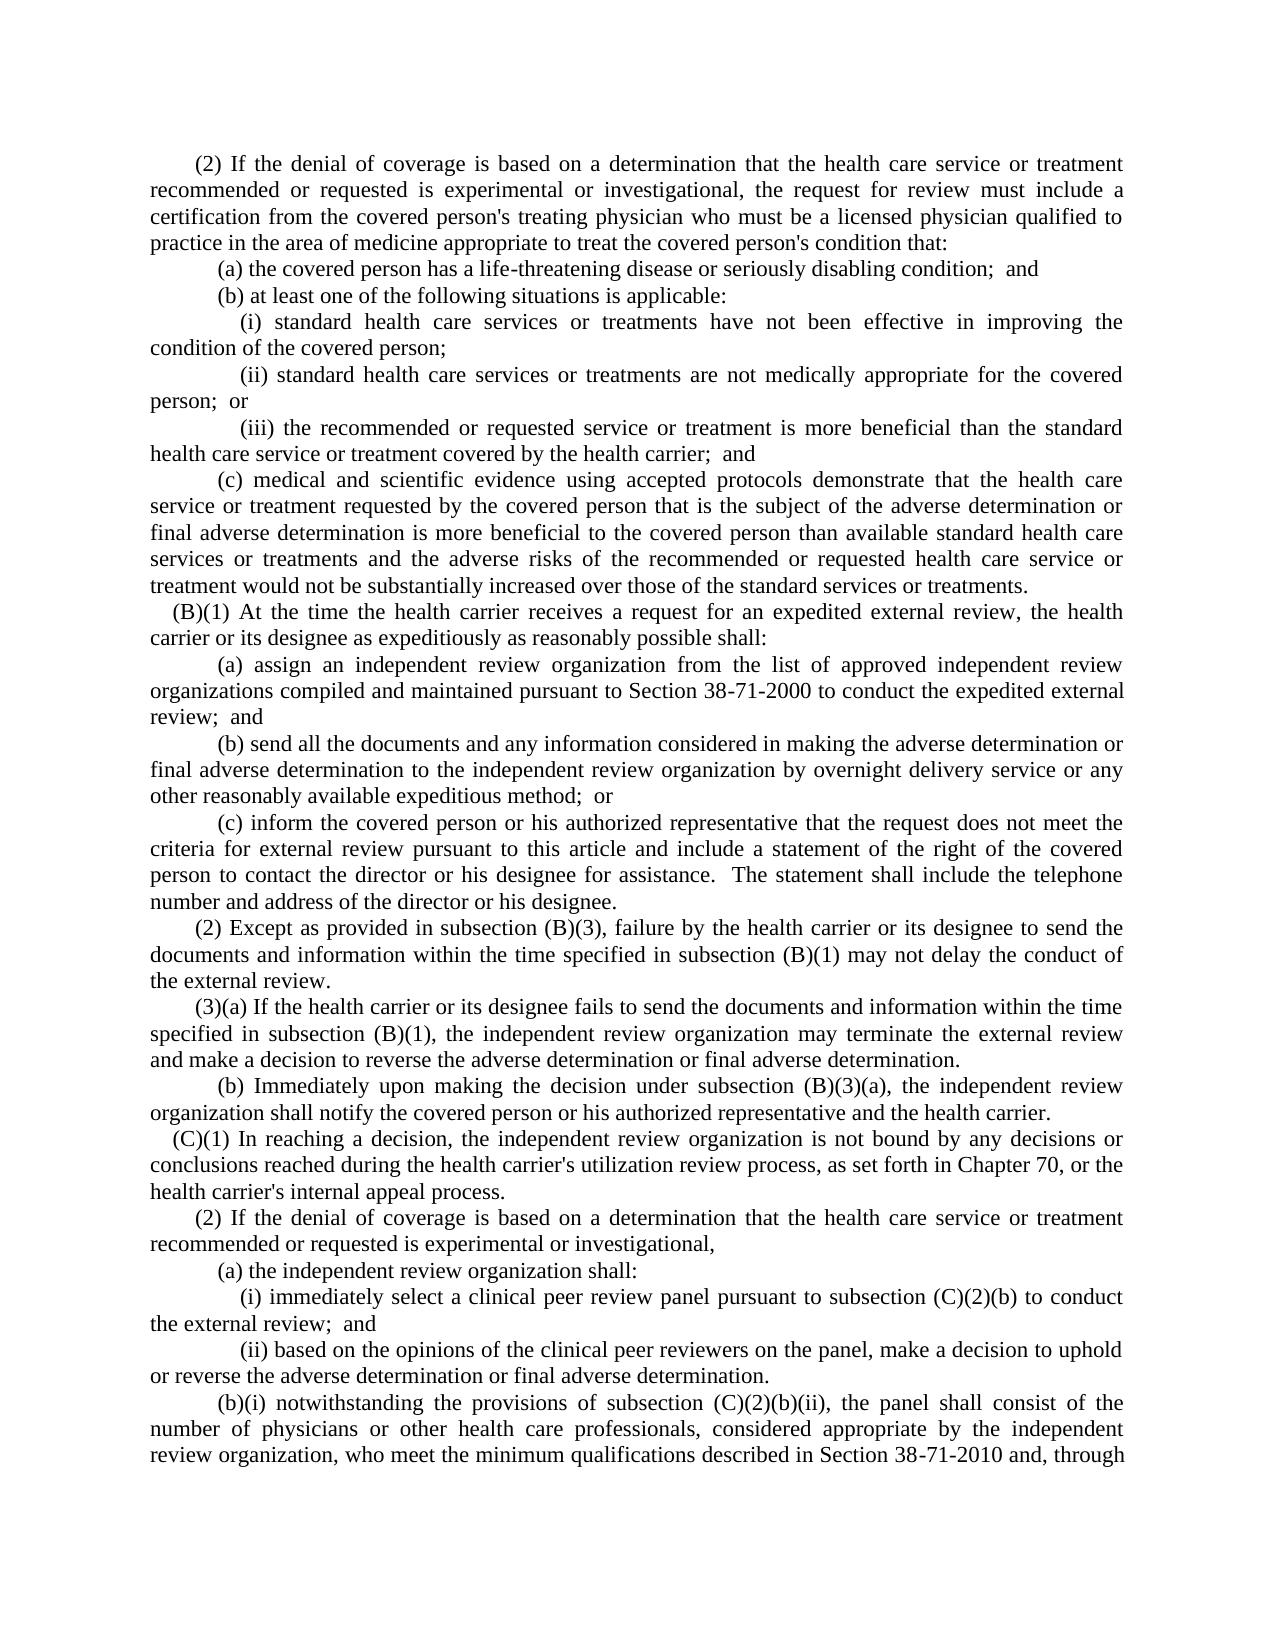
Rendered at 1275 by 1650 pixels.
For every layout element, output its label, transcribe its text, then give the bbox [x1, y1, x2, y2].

text (a) the covered person has a life-threatening disease or seriously disabling condition; and [150, 255, 1125, 282]
text (3)(a) If the health carrier or its designee fails to send the documents and information within the time specified in subsection (B)(1), the independent review organization may terminate the external review and make a decision to reverse the adverse determination or final adverse determination. [150, 993, 1125, 1072]
text (i) immediately select a clinical peer review panel pursuant to subsection (C)(2)(b) to conduct the external review; and [150, 1283, 1125, 1336]
text (ii) standard health care services or treatments are not medically appropriate for the covered person; or [150, 361, 1125, 413]
text (B)(1) At the time the health carrier receives a request for an expedited external review, the health carrier or its designee as expeditiously as reasonably possible shall: [150, 598, 1125, 651]
text (C)(1) In reaching a decision, the independent review organization is not bound by any decisions or conclusions reached during the health carrier's utilization review process, as set forth in Chapter 70, or the health carrier's internal appeal process. [150, 1125, 1125, 1204]
text (2) Except as provided in subsection (B)(3), failure by the health carrier or its designee to send the documents and information within the time specified in subsection (B)(1) may not delay the conduct of the external review. [150, 914, 1125, 993]
text (b) at least one of the following situations is applicable: [150, 282, 1125, 308]
text (c) medical and scientific evidence using accepted protocols demonstrate that the health care service or treatment requested by the covered person that is the subject of the adverse determination or final adverse determination is more beneficial to the covered person than available standard health care services or treatments and the adverse risks of the recommended or requested health care service or treatment would not be substantially increased over those of the standard services or treatments. [150, 466, 1125, 598]
text (i) standard health care services or treatments have not been effective in improving the condition of the covered person; [150, 308, 1125, 361]
text (iii) the recommended or requested service or treatment is more beneficial than the standard health care service or treatment covered by the health carrier; and [150, 413, 1125, 466]
text (a) assign an independent review organization from the list of approved independent review organizations compiled and maintained pursuant to Section 38-71-2000 to conduct the expedited external review; and [150, 651, 1125, 730]
text (c) inform the covered person or his authorized representative that the request does not meet the criteria for external review pursuant to this article and include a statement of the right of the covered person to contact the director or his designee for assistance. The statement shall include the telephone number and address of the director or his designee. [150, 809, 1125, 914]
text (2) If the denial of coverage is based on a determination that the health care service or treatment recommended or requested is experimental or investigational, the request for review must include a certification from the covered person's treating physician who must be a licensed physician qualified to practice in the area of medicine appropriate to treat the covered person's condition that: [150, 150, 1125, 255]
text (b) send all the documents and any information considered in making the adverse determination or final adverse determination to the independent review organization by overnight delivery service or any other reasonably available expeditious method; or [150, 730, 1125, 809]
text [150, 1389, 1125, 1468]
text (b) Immediately upon making the decision under subsection (B)(3)(a), the independent review organization shall notify the covered person or his authorized representative and the health carrier. [150, 1072, 1125, 1125]
text (a) the independent review organization shall: [150, 1257, 1125, 1283]
text (2) If the denial of coverage is based on a determination that the health care service or treatment recommended or requested is experimental or investigational, [150, 1204, 1125, 1257]
text (ii) based on the opinions of the clinical peer reviewers on the panel, make a decision to uphold or reverse the adverse determination or final adverse determination. [150, 1336, 1125, 1389]
